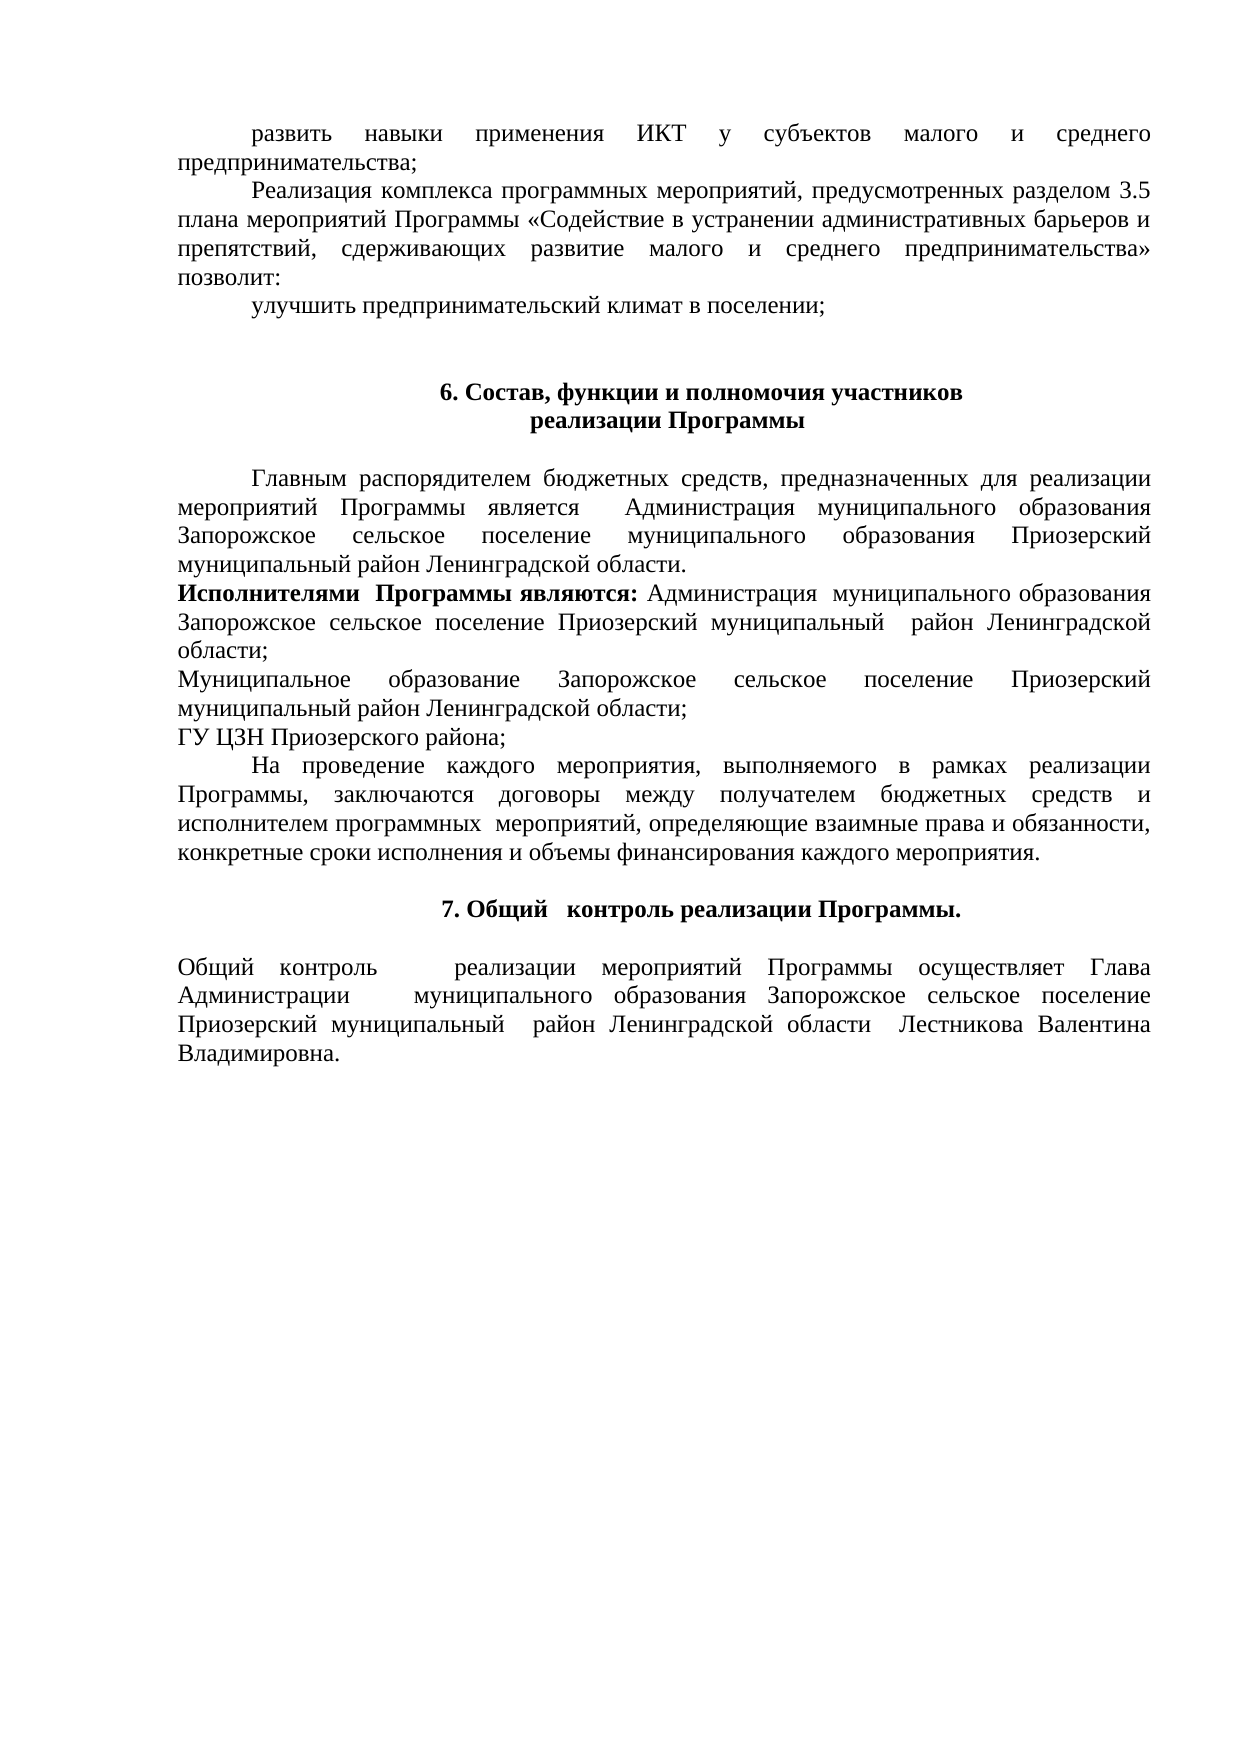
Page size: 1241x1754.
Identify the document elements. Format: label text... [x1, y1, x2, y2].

text ГУ ЦЗН Приозерского района; [177, 722, 1152, 751]
text Главным распорядителем бюджетных средств, предназначенных для реализации мероприятий Программы является Администрация муниципального образования Запорожское сельское поселение муниципального образования Приозерский муниципальный район Ленинградской области. [177, 463, 1152, 578]
text 7. Общий контроль реализации Программы. [177, 894, 1152, 923]
text Исполнителями Программы являются: Администрация муниципального образования Запорожское сельское поселение Приозерский муниципальный район Ленинградской области; [177, 578, 1152, 664]
text На проведение каждого мероприятия, выполняемого в рамках реализации Программы, заключаются договоры между получателем бюджетных средств и исполнителем программных мероприятий, определяющие взаимные права и обязанности, конкретные сроки исполнения и объемы финансирования каждого мероприятия. [177, 751, 1152, 866]
text Общий контроль реализации мероприятий Программы осуществляет Глава Администрации муниципального образования Запорожское сельское поселение Приозерский муниципальный район Ленинградской области Лестникова Валентина Владимировна. [177, 952, 1152, 1067]
text развить навыки применения ИКТ у субъектов малого и среднего предпринимательства; [177, 118, 1152, 176]
text Муниципальное образование Запорожское сельское поселение Приозерский муниципальный район Ленинградской области; [177, 664, 1152, 722]
text улучшить предпринимательский климат в поселении; [177, 291, 1152, 319]
text 6. Состав, функции и полномочия участников реализации Программы [177, 377, 1152, 434]
text Реализация комплекса программных мероприятий, предусмотренных разделом 3.5 плана мероприятий Программы «Содействие в устранении административных барьеров и препятствий, сдерживающих развитие малого и среднего предпринимательства» позволит: [177, 176, 1152, 291]
